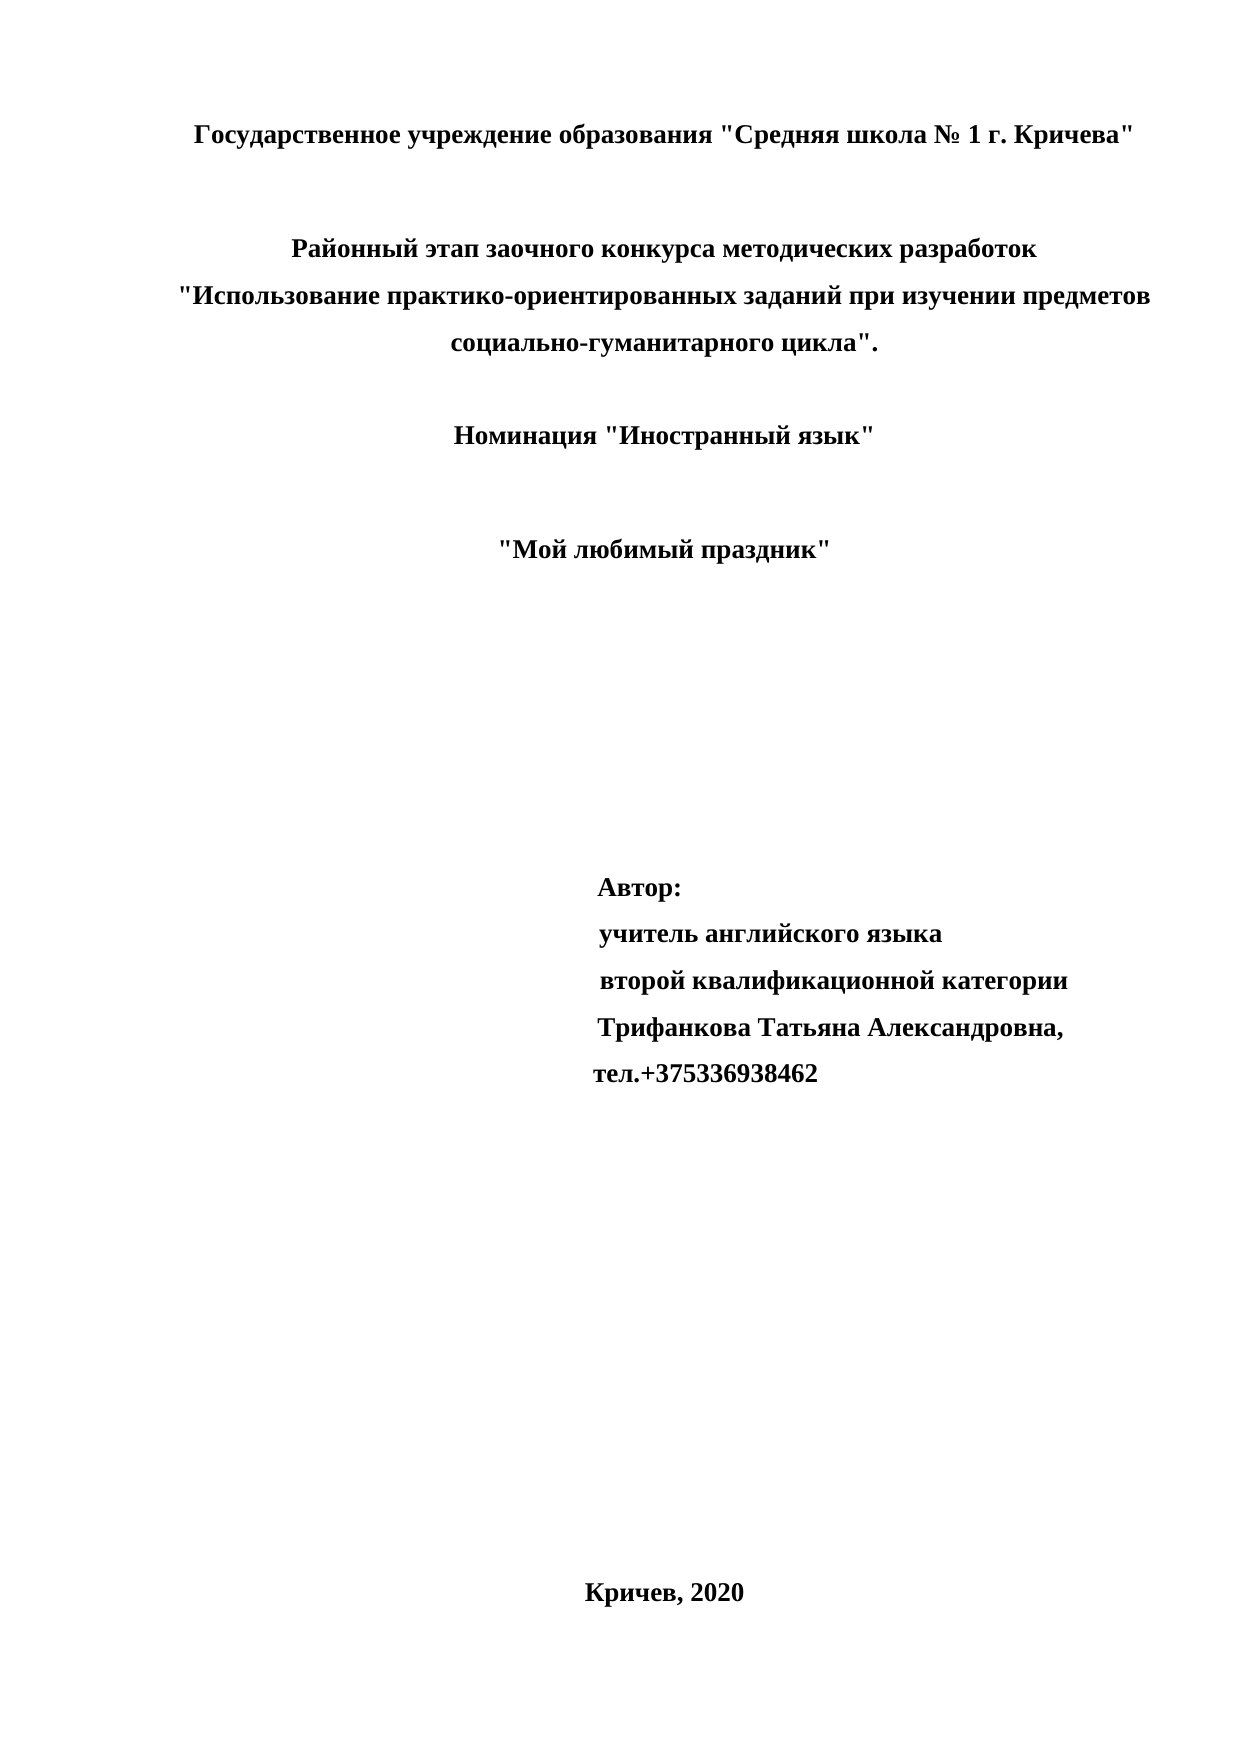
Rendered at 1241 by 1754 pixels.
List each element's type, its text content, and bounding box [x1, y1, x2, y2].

text Автор: [177, 871, 1152, 902]
text Государственное учреждение образования "Средняя школа № 1 г. Кричева" [177, 118, 1152, 149]
text "Мой любимый праздник" [177, 533, 1152, 564]
text Номинация "Иностранный язык" [177, 419, 1152, 450]
text тел.+375336938462 [177, 1057, 1152, 1088]
text Районный этап заочного конкурса методических разработок [177, 232, 1152, 263]
text социально-гуманитарного цикла". [177, 326, 1152, 357]
text учитель английского языка [177, 917, 1152, 948]
text Трифанкова Татьяна Александровна, [177, 1011, 1152, 1042]
text "Использование практико-ориентированных заданий при изучении предметов [177, 279, 1152, 310]
text второй квалификационной категории [177, 964, 1152, 995]
text Кричев, 2020 [177, 1576, 1152, 1608]
